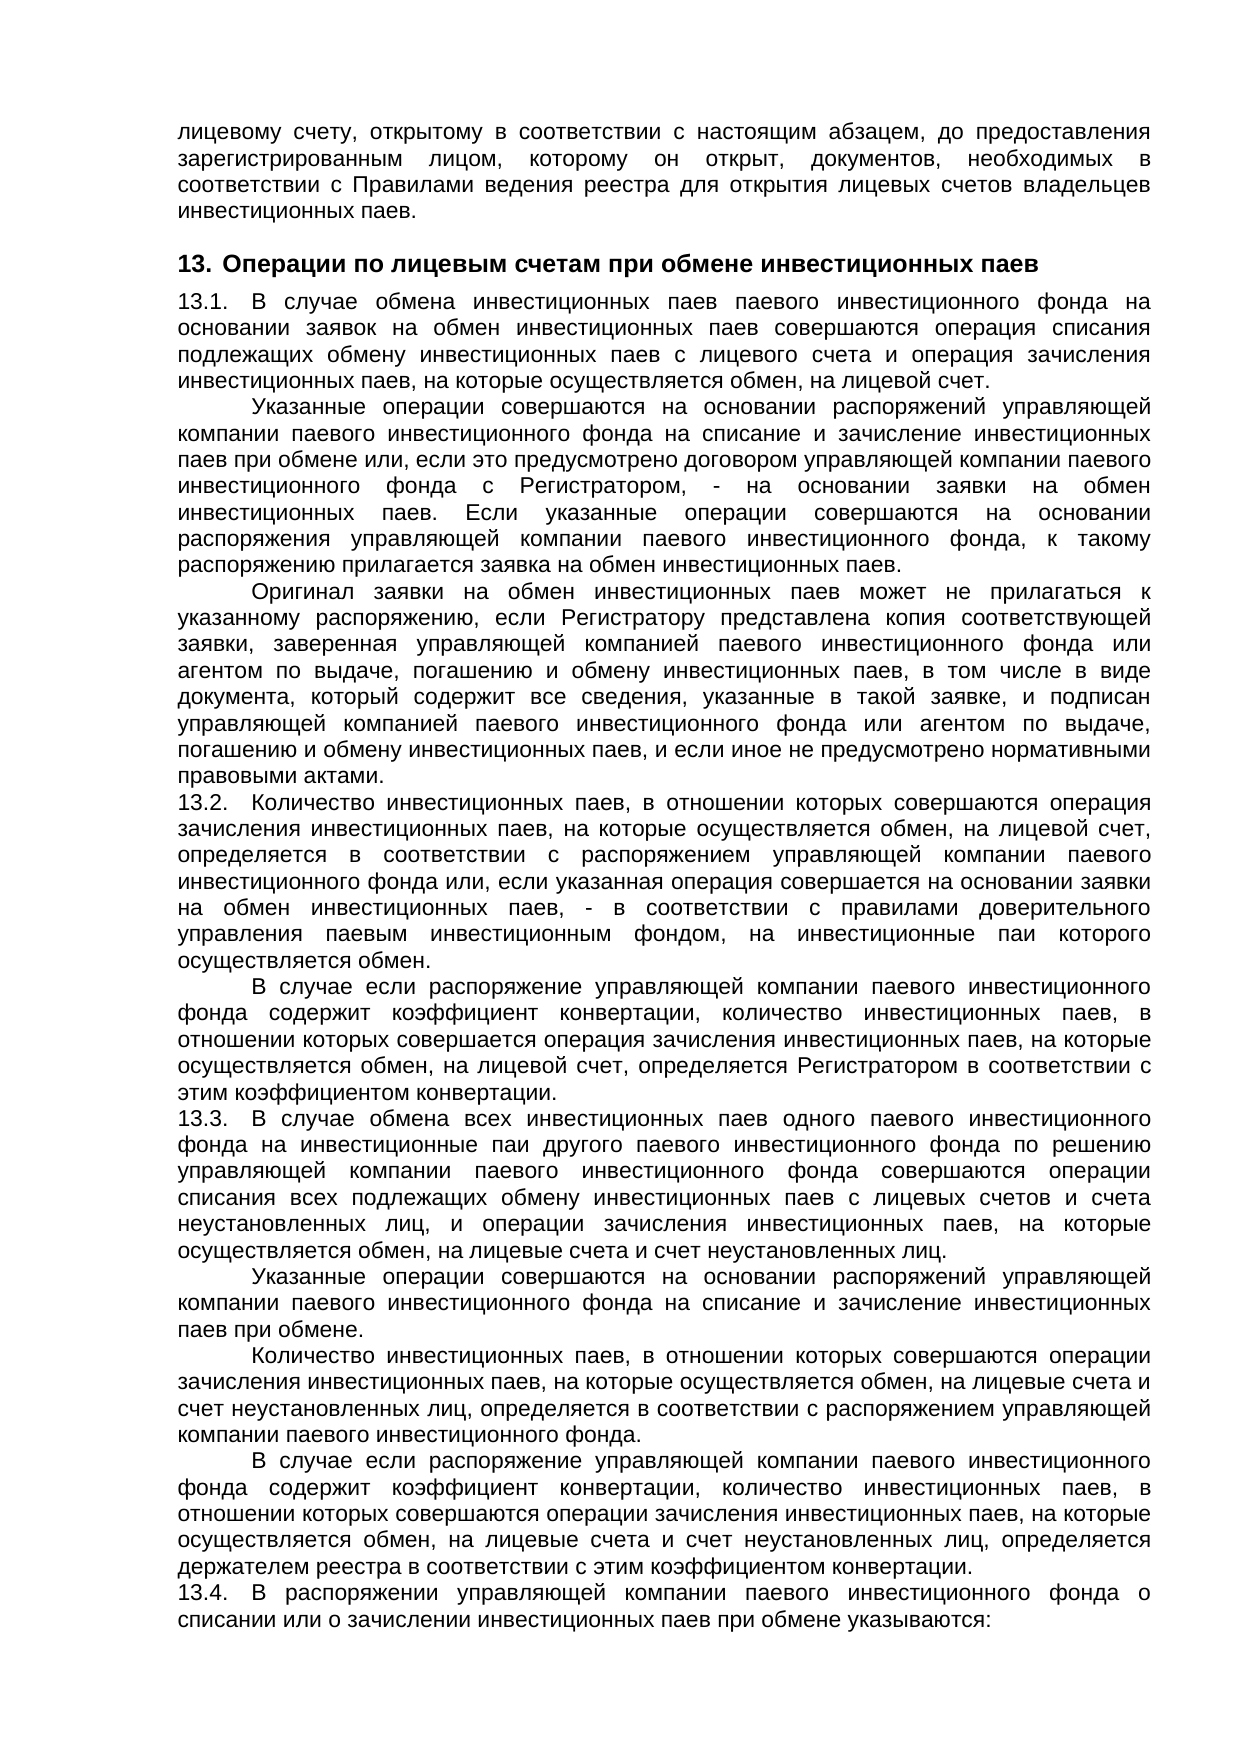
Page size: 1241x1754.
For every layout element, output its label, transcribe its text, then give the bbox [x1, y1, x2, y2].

list В случае обмена инвестиционных паев паевого инвестиционного фонда на основании заявок на обмен инвестиционных паев совершаются операция списания подлежащих обмену инвестиционных паев с лицевого счета и операция зачисления инвестиционных паев, на которые осуществляется обмен, на лицевой счет. [177, 288, 1152, 393]
text Оригинал заявки на обмен инвестиционных паев может не прилагаться к указанному распоряжению, если Регистратору представлена копия соответствующей заявки, заверенная управляющей компанией паевого инвестиционного фонда или агентом по выдаче, погашению и обмену инвестиционных паев, в том числе в виде документа, который содержит все сведения, указанные в такой заявке, и подписан управляющей компанией паевого инвестиционного фонда или агентом по выдаче, погашению и обмену инвестиционных паев, и если иное не предусмотрено нормативными правовыми актами. [177, 578, 1152, 788]
list Количество инвестиционных паев, в отношении которых совершаются операция зачисления инвестиционных паев, на которые осуществляется обмен, на лицевой счет, определяется в соответствии с распоряжением управляющей компании паевого инвестиционного фонда или, если указанная операция совершается на основании заявки на обмен инвестиционных паев, - в соответствии с правилами доверительного управления паевым инвестиционным фондом, на инвестиционные паи которого осуществляется обмен. [177, 788, 1152, 973]
text В случае если распоряжение управляющей компании паевого инвестиционного фонда содержит коэффициент конвертации, количество инвестиционных паев, в отношении которых совершаются операции зачисления инвестиционных паев, на которые осуществляется обмен, на лицевые счета и счет неустановленных лиц, определяется держателем реестра в соответствии с этим коэффициентом конвертации. [177, 1447, 1152, 1579]
list В распоряжении управляющей компании паевого инвестиционного фонда о списании или о зачислении инвестиционных паев при обмене указываются: [177, 1579, 1152, 1632]
subtitle Операции по лицевым счетам при обмене инвестиционных паев [177, 248, 1152, 277]
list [177, 118, 1152, 223]
list В случае обмена всех инвестиционных паев одного паевого инвестиционного фонда на инвестиционные паи другого паевого инвестиционного фонда по решению управляющей компании паевого инвестиционного фонда совершаются операции списания всех подлежащих обмену инвестиционных паев с лицевых счетов и счета неустановленных лиц, и операции зачисления инвестиционных паев, на которые осуществляется обмен, на лицевые счета и счет неустановленных лиц. [177, 1105, 1152, 1263]
text В случае если распоряжение управляющей компании паевого инвестиционного фонда содержит коэффициент конвертации, количество инвестиционных паев, в отношении которых совершается операция зачисления инвестиционных паев, на которые осуществляется обмен, на лицевой счет, определяется Регистратором в соответствии с этим коэффициентом конвертации. [177, 973, 1152, 1105]
text Указанные операции совершаются на основании распоряжений управляющей компании паевого инвестиционного фонда на списание и зачисление инвестиционных паев при обмене. [177, 1263, 1152, 1342]
text Количество инвестиционных паев, в отношении которых совершаются операции зачисления инвестиционных паев, на которые осуществляется обмен, на лицевые счета и счет неустановленных лиц, определяется в соответствии с распоряжением управляющей компании паевого инвестиционного фонда. [177, 1342, 1152, 1447]
text Указанные операции совершаются на основании распоряжений управляющей компании паевого инвестиционного фонда на списание и зачисление инвестиционных паев при обмене или, если это предусмотрено договором управляющей компании паевого инвестиционного фонда с Регистратором, - на основании заявки на обмен инвестиционных паев. Если указанные операции совершаются на основании распоряжения управляющей компании паевого инвестиционного фонда, к такому распоряжению прилагается заявка на обмен инвестиционных паев. [177, 393, 1152, 578]
